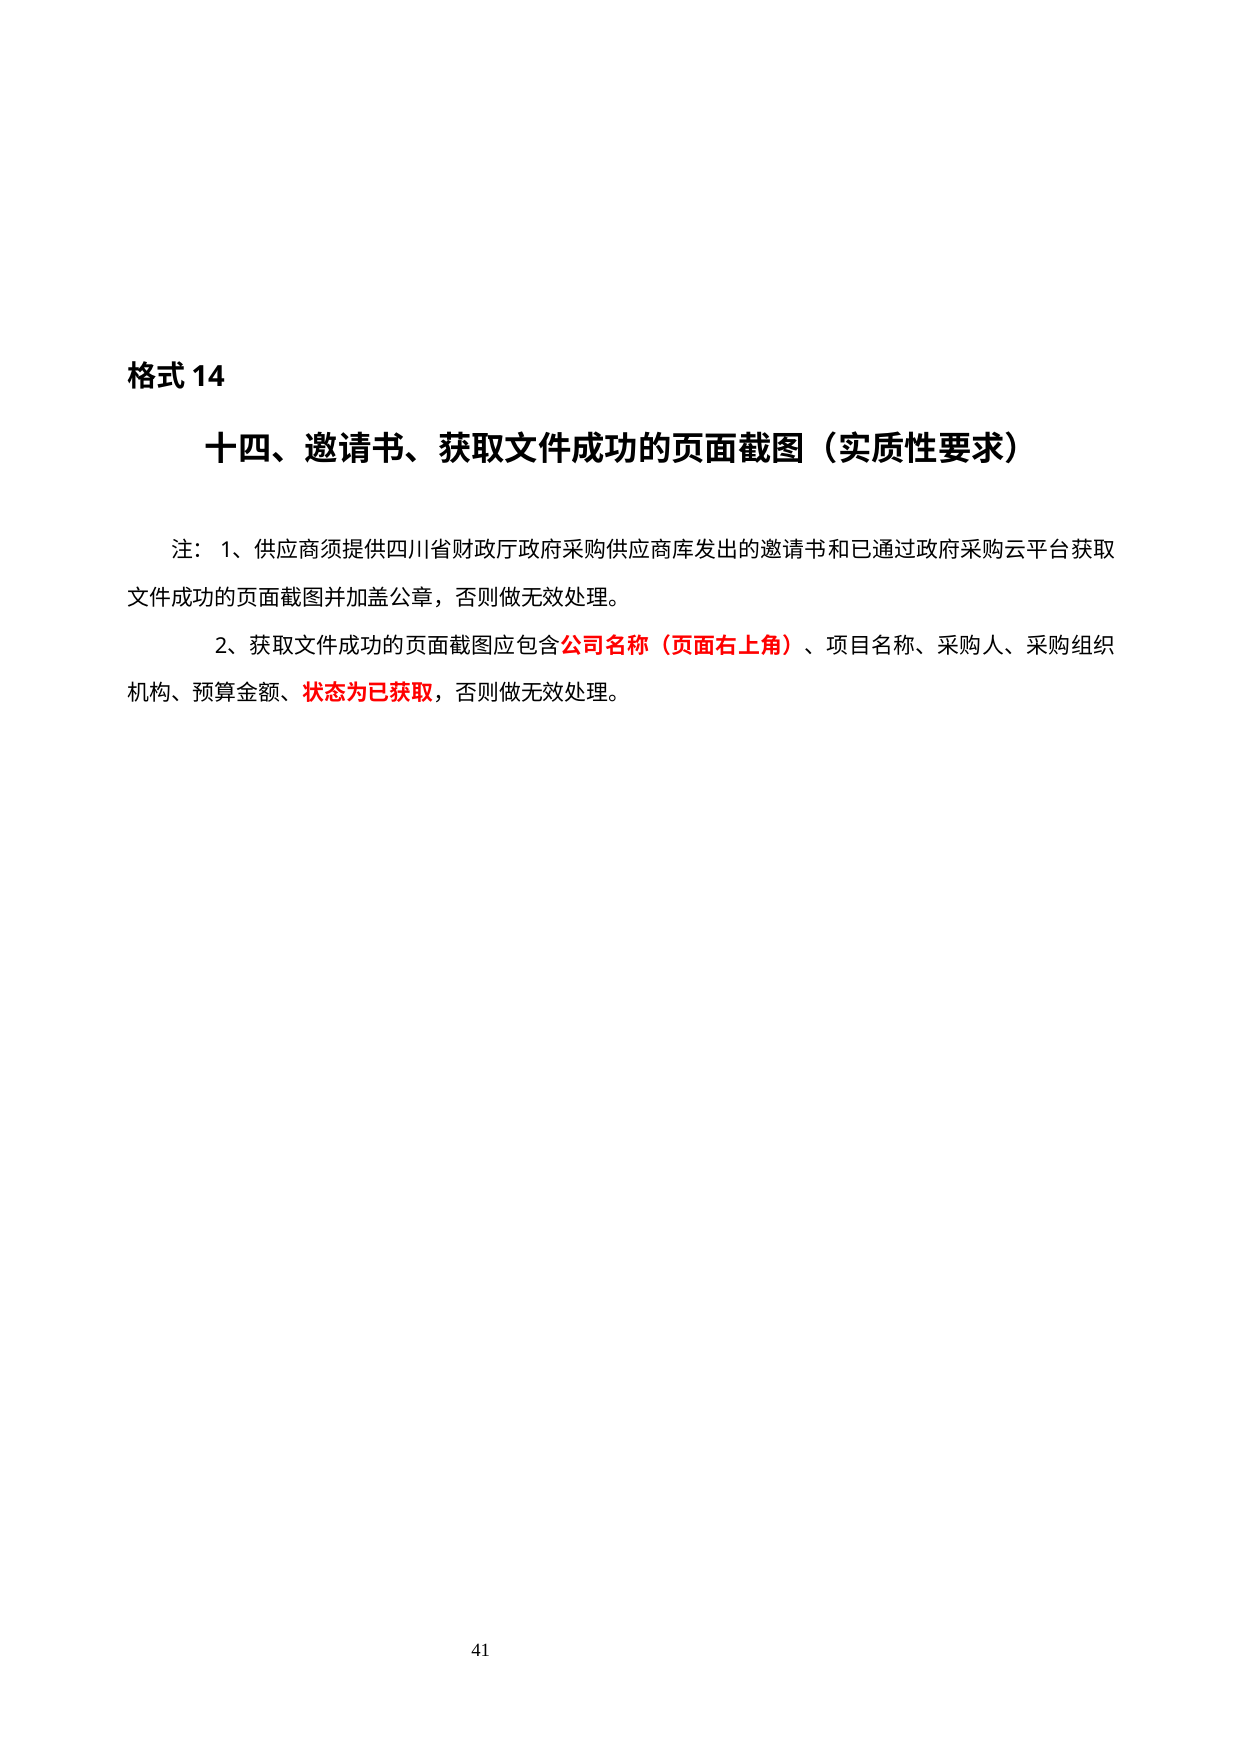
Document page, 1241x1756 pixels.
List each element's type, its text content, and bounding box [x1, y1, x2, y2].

text 2、获取文件成功的页面截图应包含公司名称（页面右上角）、项目名称、采购人、采购组织机构、预算金额、状态为已获取，否则做无效处理。 [127, 628, 1115, 707]
text 格式14 [127, 353, 1115, 395]
text 注： 1、供应商须提供四川省财政厅政府采购供应商库发出的邀请书和已通过政府采购云平台获取文件成功的页面截图并加盖公章，否则做无效处理。 [127, 532, 1115, 612]
subtitle 十四、邀请书、获取文件成功的页面截图（实质性要求） [127, 422, 1115, 470]
